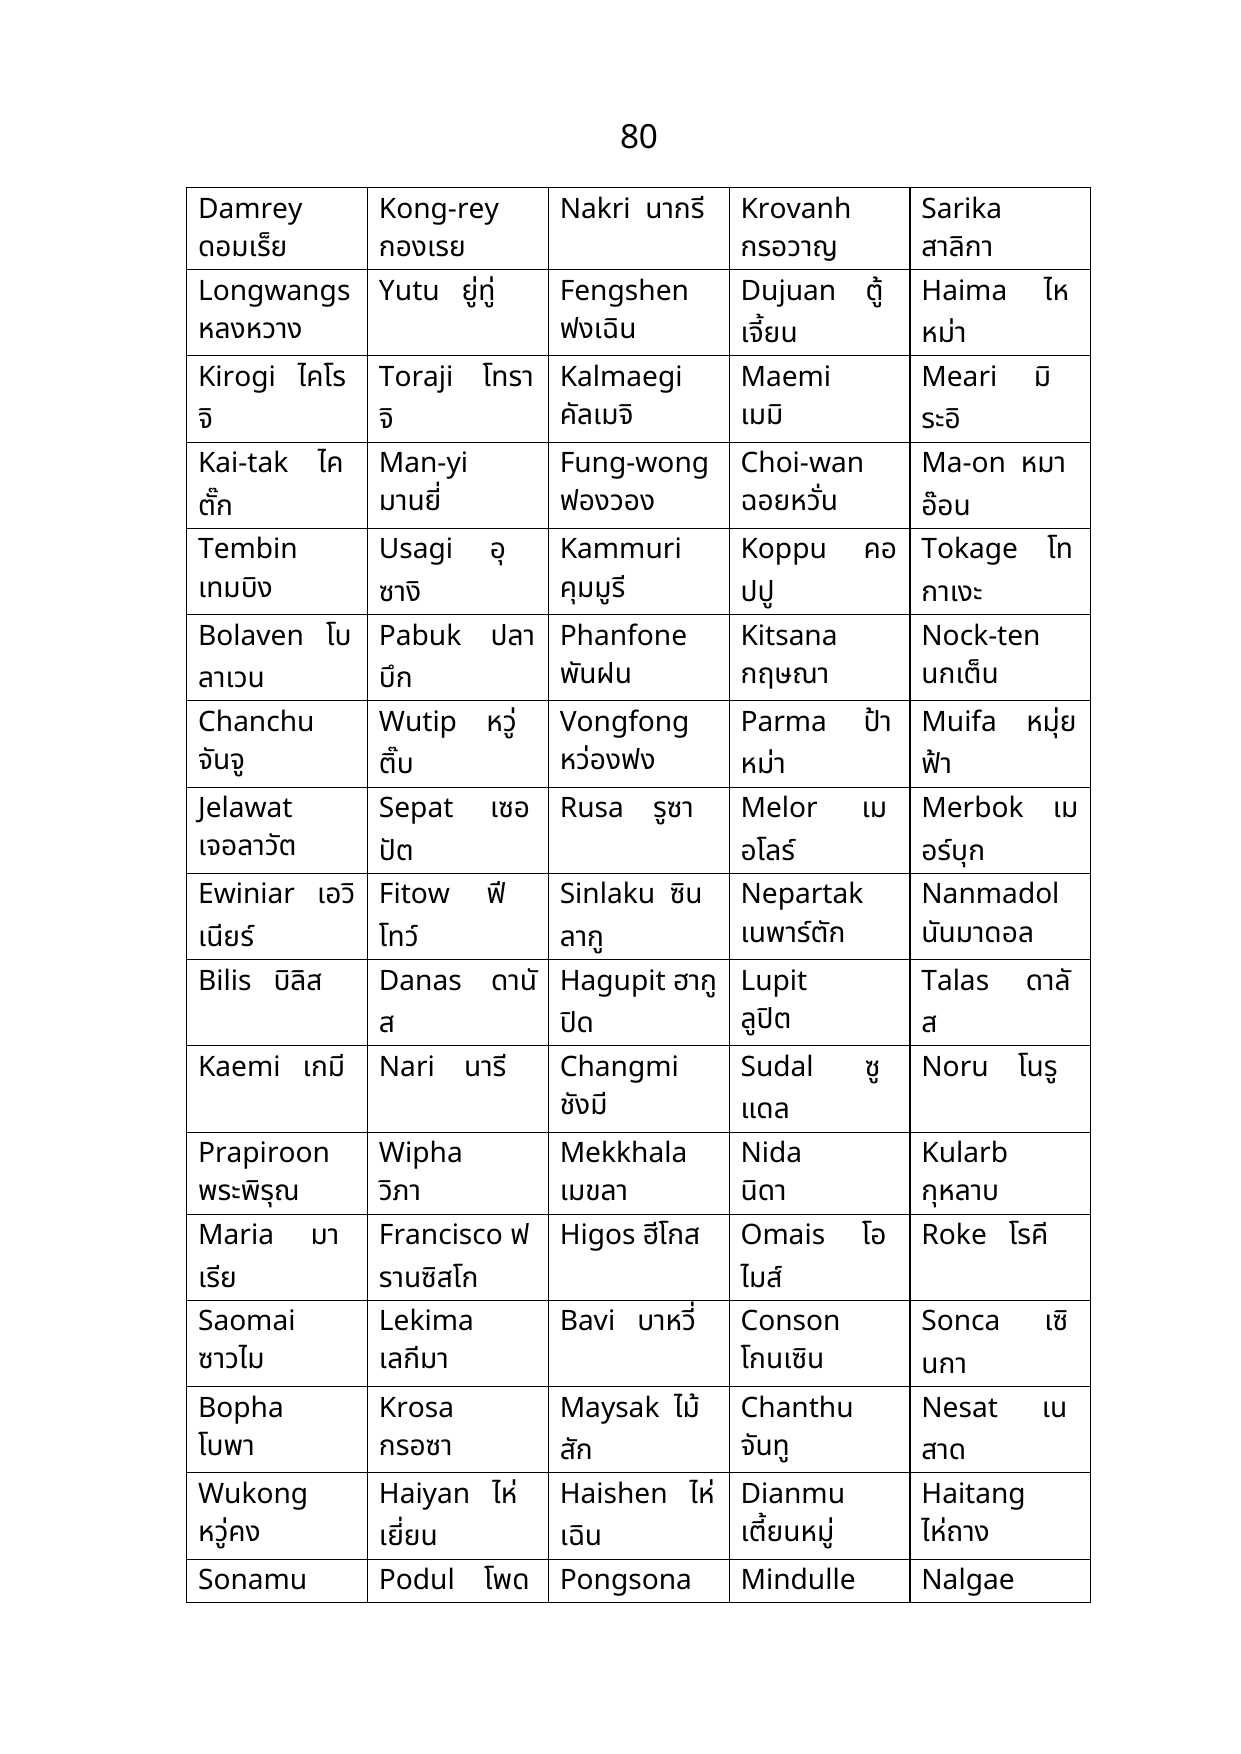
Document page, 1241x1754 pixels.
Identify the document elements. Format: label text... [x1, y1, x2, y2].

table_cell Fengshen ฟงเฉิน [549, 270, 729, 355]
table_cell Dianmu เตี้ยนหมู่ [730, 1473, 909, 1558]
table_cell Fitow ฟีโทว์ [368, 874, 548, 959]
table_cell Nakri นากรี [549, 188, 729, 269]
table_cell Noru โนรู [911, 1046, 1090, 1132]
table_cell Krovanh กรอวาญ [730, 188, 909, 269]
table_cell Sonamu โซนามุ [187, 1560, 367, 1602]
table_cell Kong-rey กองเรย [368, 188, 548, 269]
table_cell Podul โพดอล [368, 1560, 548, 1602]
table_cell Maemi เมมิ [730, 356, 909, 442]
table_cell Chanthu จันทู [730, 1387, 909, 1472]
table_cell Nepartak เนพาร์ตัก [730, 874, 909, 959]
table_cell Mindulle มินดอลเล [730, 1560, 909, 1602]
table_cell Merbok เมอร์บุก [911, 788, 1090, 873]
table_cell Nalgae นาลแก [911, 1560, 1090, 1602]
table_cell Yutu ยู่ทู่ [368, 270, 548, 355]
table_cell Higos ฮีโกส [549, 1215, 729, 1300]
table_cell Ewiniar เอวิเนียร์ [187, 874, 367, 959]
table_cell Choi-wan ฉอยหวั่น [730, 443, 909, 528]
table_cell Meari มิระอิ [911, 356, 1090, 442]
table_cell Man-yi มานยี่ [368, 443, 548, 528]
table_cell Bavi บาหวี่ [549, 1301, 729, 1386]
table_cell Haima ไหหม่า [911, 270, 1090, 355]
table_cell Conson โกนเซิน [730, 1301, 909, 1386]
table_cell Rusa รูซา [549, 788, 729, 873]
table_cell Nida นิดา [730, 1133, 909, 1213]
table_cell Vongfong หว่องฟง [549, 701, 729, 787]
table_cell Longwangs หลงหวาง [187, 270, 367, 355]
table_cell Toraji โทราจิ [368, 356, 548, 442]
table_cell Jelawat เจอลาวัต [187, 788, 367, 873]
table_cell Pabuk ปลาบึก [368, 615, 548, 700]
table_cell Tokage โทกาเงะ [911, 529, 1090, 614]
table_cell Bopha โบพา [187, 1387, 367, 1472]
table_cell Haishen ไห่เฉิน [549, 1473, 729, 1558]
table_cell Sonca เซินกา [911, 1301, 1090, 1386]
table_cell Kirogi ไคโรจิ [187, 356, 367, 442]
table_cell Lekima เลกีมา [368, 1301, 548, 1386]
table_cell Sepat เซอปัต [368, 788, 548, 873]
table_cell Maysak ไม้สัก [549, 1387, 729, 1472]
table_cell Roke โรคี [911, 1215, 1090, 1300]
table_cell Sinlaku ซินลากู [549, 874, 729, 959]
table_cell Nari นารี [368, 1046, 548, 1132]
table_cell Ma-on หมาอ๊อน [911, 443, 1090, 528]
table_cell Kammuri คุมมูรี [549, 529, 729, 614]
table_cell Pongsona พงโซนา [549, 1560, 729, 1602]
table_cell Krosa กรอซา [368, 1387, 548, 1472]
table_cell Talas ดาลัส [911, 960, 1090, 1045]
table_cell Haiyan ไห่เยี่ยน [368, 1473, 548, 1558]
table_cell Wutip หวู่ติ๊บ [368, 701, 548, 787]
table_cell Haitang ไห่ถาง [911, 1473, 1090, 1558]
table_cell Changmi ชังมี [549, 1046, 729, 1132]
table_cell Muifa หมุ่ยฟ้า [911, 701, 1090, 787]
table_cell Nesat เนสาด [911, 1387, 1090, 1472]
table_cell Parma ป้าหม่า [730, 701, 909, 787]
table_cell Mekkhala เมขลา [549, 1133, 729, 1213]
table_cell Nanmadol นันมาดอล [911, 874, 1090, 959]
table_cell Dujuan ตู้เจี้ยน [730, 270, 909, 355]
table_cell Kitsana กฤษณา [730, 615, 909, 700]
table_cell Hagupit ฮากูปิด [549, 960, 729, 1045]
table_cell Tembin เทมบิง [187, 529, 367, 614]
table_cell Danas ดานัส [368, 960, 548, 1045]
table_cell Sarika สาลิกา [911, 188, 1090, 269]
table_cell Damrey ดอมเร็ย [187, 188, 367, 269]
table_cell Omais โอไมส์ [730, 1215, 909, 1300]
table_cell Maria มาเรีย [187, 1215, 367, 1300]
table_cell Kalmaegi คัลเมจิ [549, 356, 729, 442]
table_cell Bilis บิลิส [187, 960, 367, 1045]
table_cell Francisco ฟรานซิสโก [368, 1215, 548, 1300]
table_cell Fung-wong ฟองวอง [549, 443, 729, 528]
table_cell Nock-ten นกเต็น [911, 615, 1090, 700]
table_cell Phanfone พันฝน [549, 615, 729, 700]
table_cell Kularb กุหลาบ [911, 1133, 1090, 1213]
table_cell Saomai ซาวไม [187, 1301, 367, 1386]
table_cell Prapiroon พระพิรุณ [187, 1133, 367, 1213]
table_cell Chanchu จันจู [187, 701, 367, 787]
table_cell Kai-tak ไคตั๊ก [187, 443, 367, 528]
table_cell Koppu คอปปู [730, 529, 909, 614]
table_cell Bolaven โบลาเวน [187, 615, 367, 700]
table_cell Kaemi เกมี [187, 1046, 367, 1132]
table_cell Wipha วิภา [368, 1133, 548, 1213]
table_cell Usagi อุซางิ [368, 529, 548, 614]
table_cell Lupit ลูปิต [730, 960, 909, 1045]
table_cell Wukong หวู่คง [187, 1473, 367, 1558]
table_cell Melor เมอโลร์ [730, 788, 909, 873]
table_cell Sudal ซูแดล [730, 1046, 909, 1132]
